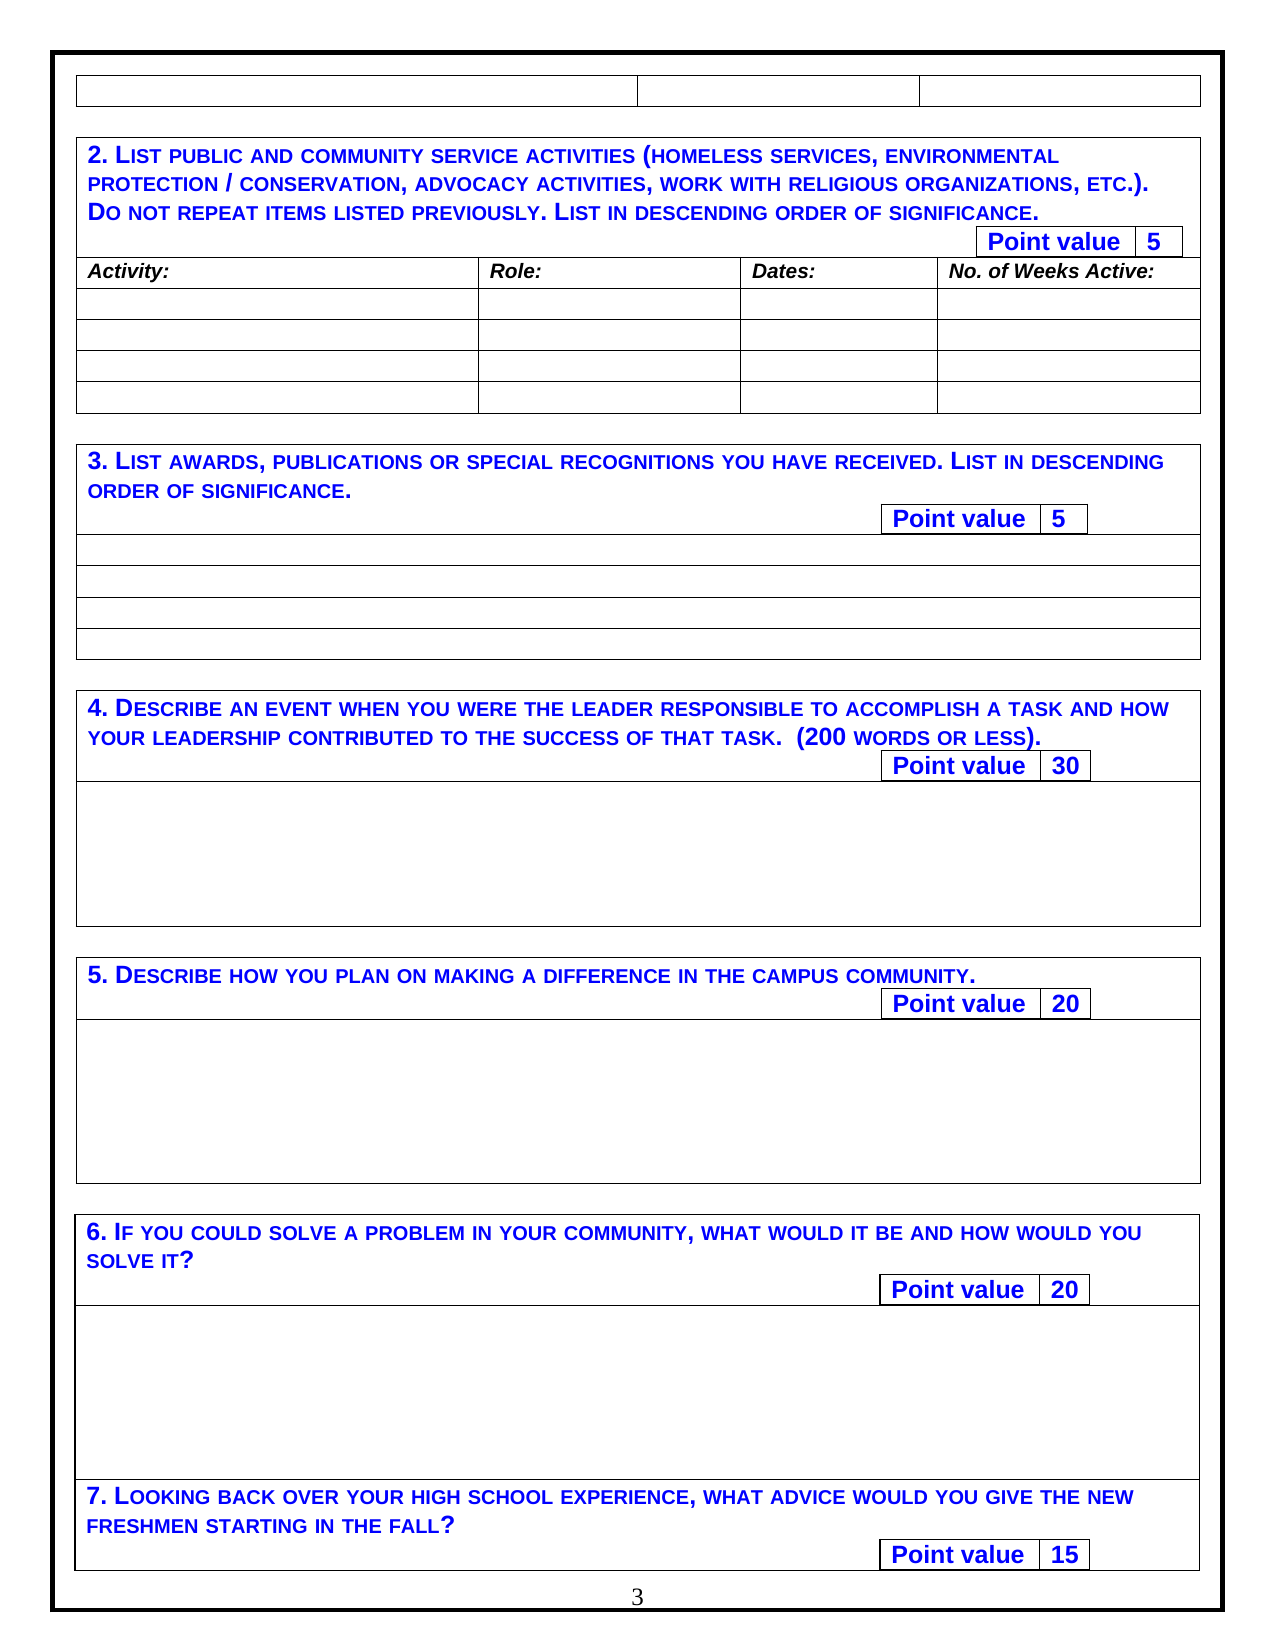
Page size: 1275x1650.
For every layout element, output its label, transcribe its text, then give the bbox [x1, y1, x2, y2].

table_cell [938, 289, 1200, 319]
table_cell [741, 351, 937, 381]
table_cell [77, 782, 1200, 926]
table_cell Role: [479, 258, 740, 288]
table_cell [741, 289, 937, 319]
table_cell No. of Weeks Active: [938, 258, 1200, 288]
table_cell [938, 320, 1200, 350]
table_cell [77, 535, 1200, 565]
table_cell [920, 76, 1200, 106]
table_header 3. List awards, publications or special recognitions you have received. List in descending order of significance. [77, 445, 1200, 534]
table_cell [741, 320, 937, 350]
table_cell [938, 351, 1200, 381]
table_cell [77, 76, 637, 106]
table_cell [77, 382, 478, 412]
table_header 5. Describe how you plan on making a difference in the campus community. [77, 958, 1200, 1019]
table_cell [479, 320, 740, 350]
table_cell [77, 566, 1200, 597]
table_header 2. List public and community service activities (homeless services, environmental protection / conservation, advocacy activities, work with religious organizations, etc.). Do not repeat items listed previously. List in descending order of significance. [77, 138, 1200, 257]
table_cell [741, 382, 937, 412]
table_cell [479, 382, 740, 412]
table_cell [77, 351, 478, 381]
table_cell [479, 289, 740, 319]
table_cell [638, 76, 919, 106]
table_cell [76, 1306, 1199, 1479]
table_header 6. If you could solve a problem in your community, what would it be and how would you solve it? [76, 1215, 1199, 1305]
table_cell [77, 289, 478, 319]
table_header 7. Looking back over your high school experience, what advice would you give the new freshmen starting in the fall? [76, 1480, 1199, 1569]
table_cell [77, 320, 478, 350]
table_cell Dates: [741, 258, 937, 288]
table_header 4. Describe an event when you were the leader responsible to accomplish a task and how your leadership contributed to the success of that task. (200 words or less). [77, 691, 1200, 781]
table_cell [479, 351, 740, 381]
table_cell Activity: [77, 258, 478, 288]
table_cell [77, 1020, 1200, 1183]
table_cell [77, 629, 1200, 659]
table_cell [77, 598, 1200, 628]
table_cell [938, 382, 1200, 412]
